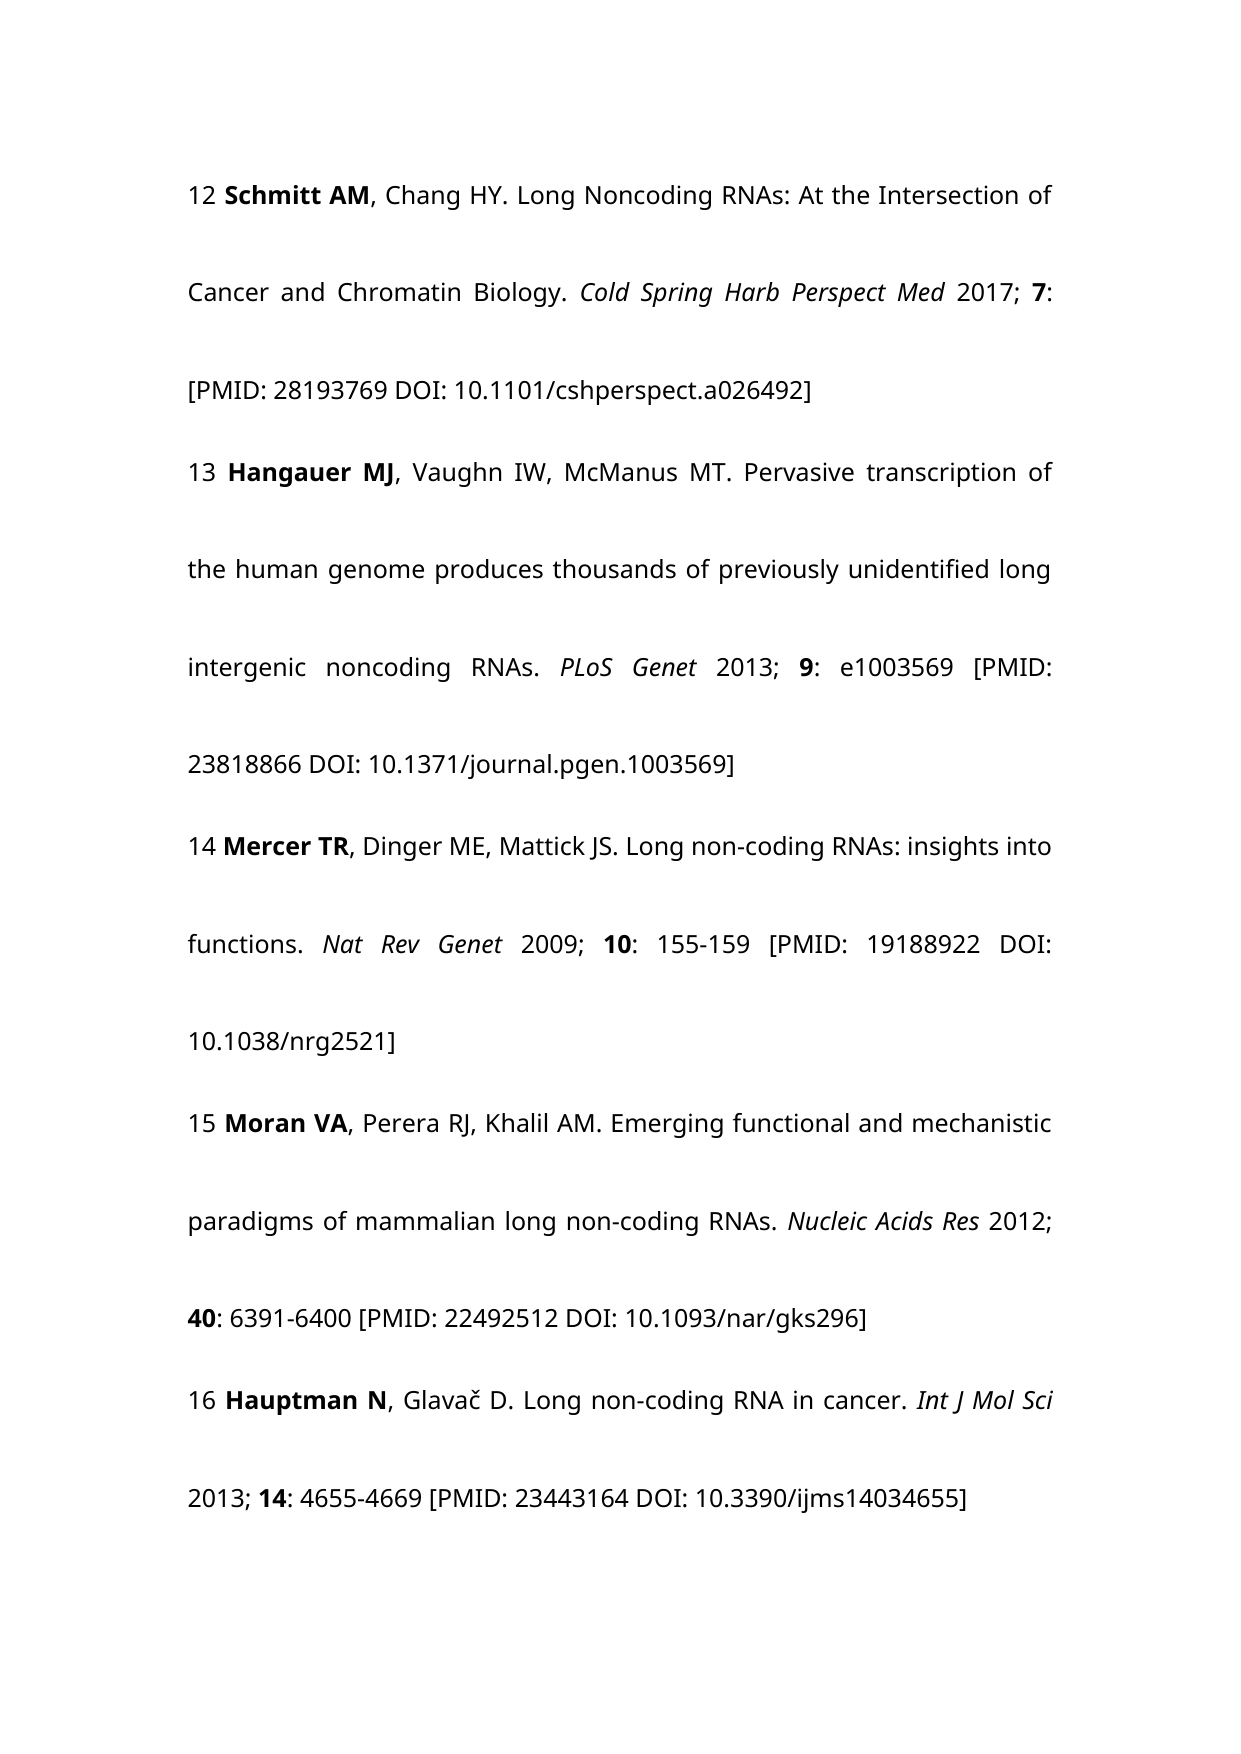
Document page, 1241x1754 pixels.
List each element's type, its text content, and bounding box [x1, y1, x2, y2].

text 14 Mercer TR, Dinger ME, Mattick JS. Long non-coding RNAs: insights into functions. Nat Rev Genet 2009; 10: 155-159 [PMID: 19188922 DOI: 10.1038/nrg2521] [187, 813, 1053, 1073]
text 16 Hauptman N, Glavač D. Long non-coding RNA in cancer. Int J Mol Sci 2013; 14: 4655-4669 [PMID: 23443164 DOI: 10.3390/ijms14034655] [187, 1367, 1053, 1530]
text 15 Moran VA, Perera RJ, Khalil AM. Emerging functional and mechanistic paradigms of mammalian long non-coding RNAs. Nucleic Acids Res 2012; 40: 6391-6400 [PMID: 22492512 DOI: 10.1093/nar/gks296] [187, 1090, 1053, 1350]
text 13 Hangauer MJ, Vaughn IW, McManus MT. Pervasive transcription of the human genome produces thousands of previously unidentified long intergenic noncoding RNAs. PLoS Genet 2013; 9: e1003569 [PMID: 23818866 DOI: 10.1371/journal.pgen.1003569] [187, 439, 1053, 796]
text 12 Schmitt AM, Chang HY. Long Noncoding RNAs: At the Intersection of Cancer and Chromatin Biology. Cold Spring Harb Perspect Med 2017; 7: [PMID: 28193769 DOI: 10.1101/cshperspect.a026492] [187, 162, 1053, 422]
